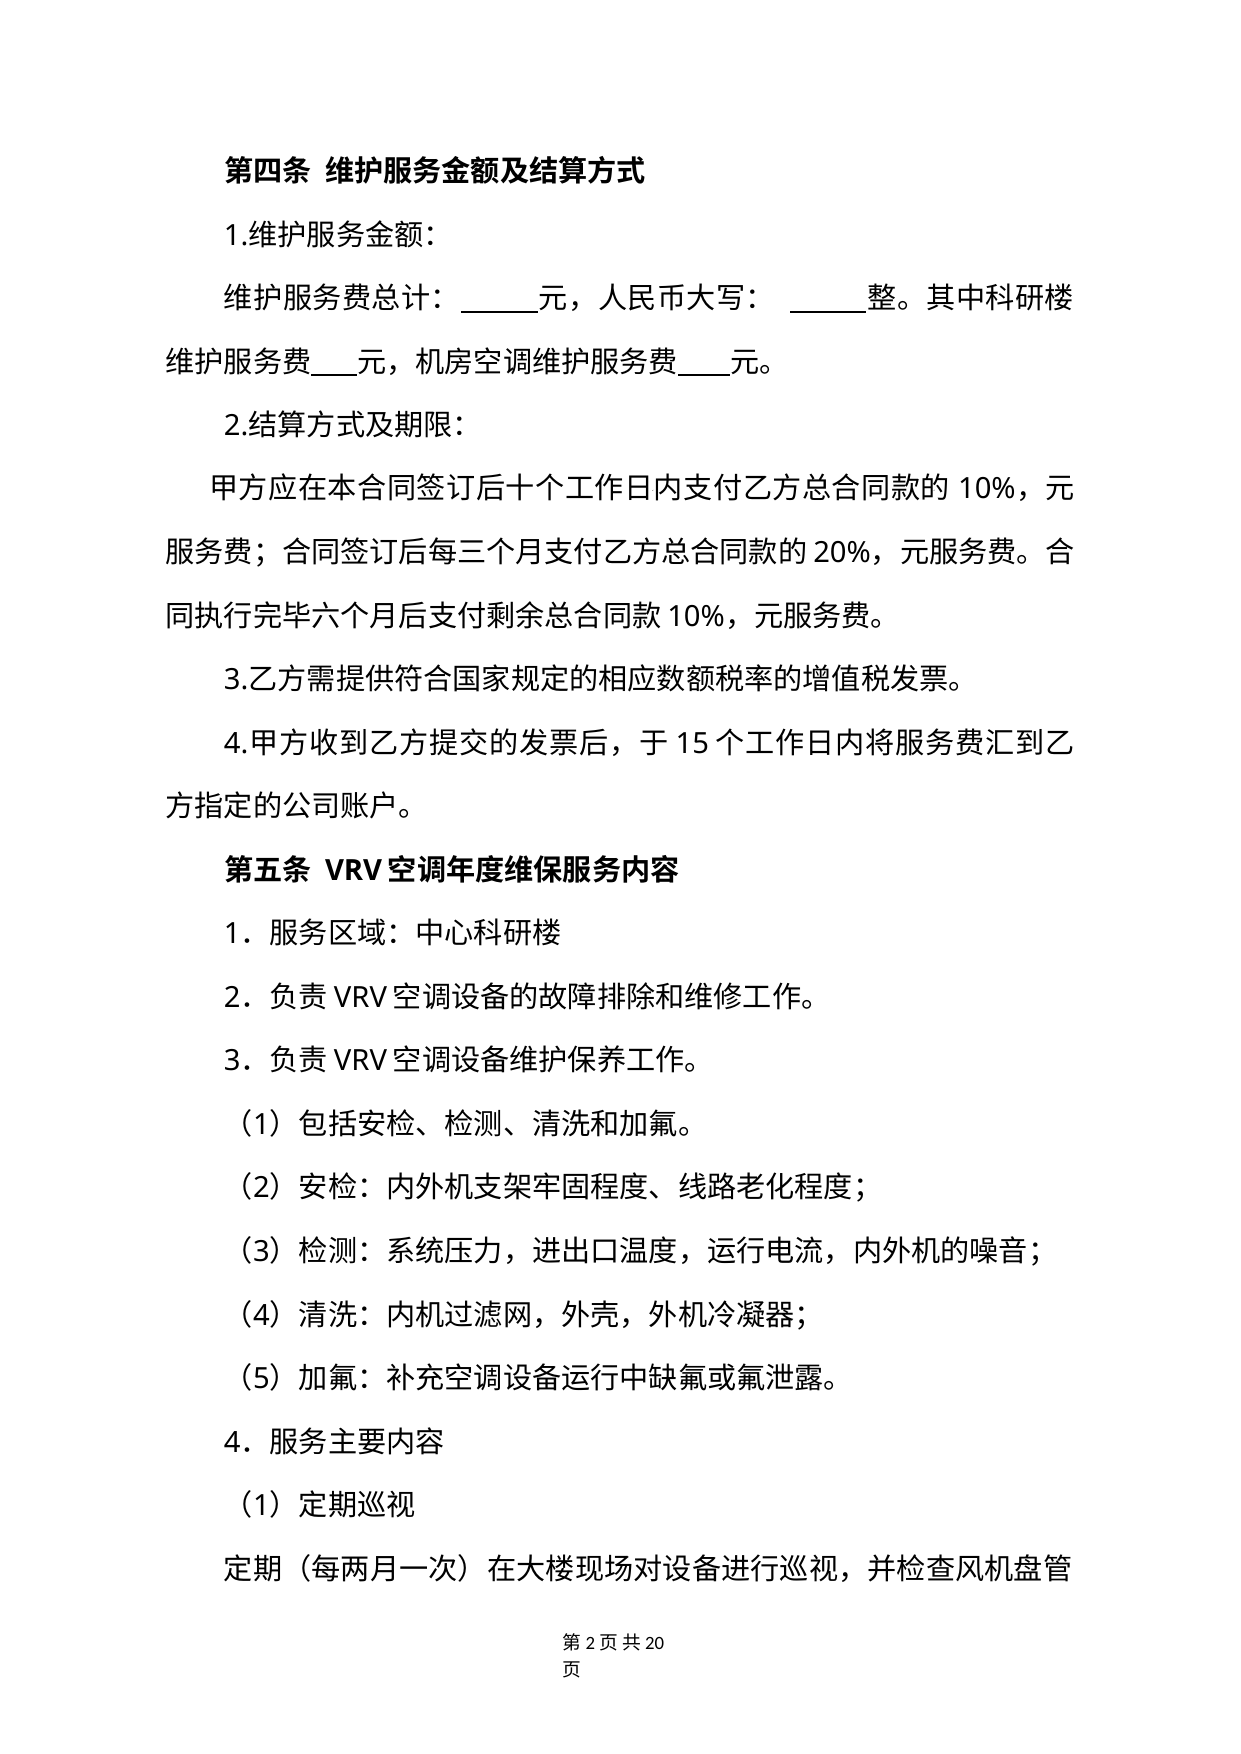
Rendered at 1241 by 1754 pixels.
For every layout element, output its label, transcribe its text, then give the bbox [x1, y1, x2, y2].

text 2.结算方式及期限： [165, 402, 1075, 444]
text （2）安检：内外机支架牢固程度、线路老化程度； [165, 1164, 1075, 1206]
text 2．负责VRV空调设备的故障排除和维修工作。 [165, 973, 1075, 1016]
text 甲方应在本合同签订后十个工作日内支付乙方总合同款的10%，元服务费；合同签订后每三个月支付乙方总合同款的20%，元服务费。合同执行完毕六个月后支付剩余总合同款10%，元服务费。 [165, 465, 1075, 634]
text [165, 1545, 1075, 1587]
text （1）定期巡视 [165, 1482, 1075, 1524]
text 3.乙方需提供符合国家规定的相应数额税率的增值税发票。 [165, 656, 1075, 698]
text 第四条 维护服务金额及结算方式 [165, 148, 1075, 190]
text 4.甲方收到乙方提交的发票后，于15个工作日内将服务费汇到乙方指定的公司账户。 [165, 719, 1075, 825]
text 1.维护服务金额： [165, 211, 1075, 253]
text （4）清洗：内机过滤网，外壳，外机冷凝器； [165, 1291, 1075, 1333]
text 4．服务主要内容 [165, 1418, 1075, 1461]
text 维护服务费总计： 元，人民币大写： 整。其中科研楼维护服务费 元，机房空调维护服务费 元。 [165, 275, 1075, 380]
text （5）加氟：补充空调设备运行中缺氟或氟泄露。 [165, 1354, 1075, 1397]
text （3）检测：系统压力，进出口温度，运行电流，内外机的噪音； [165, 1227, 1075, 1270]
text 1．服务区域：中心科研楼 [165, 910, 1075, 952]
text 第五条 VRV空调年度维保服务内容 [165, 846, 1075, 889]
text 3．负责VRV空调设备维护保养工作。 [165, 1037, 1075, 1079]
text （1）包括安检、检测、清洗和加氟。 [165, 1100, 1075, 1143]
